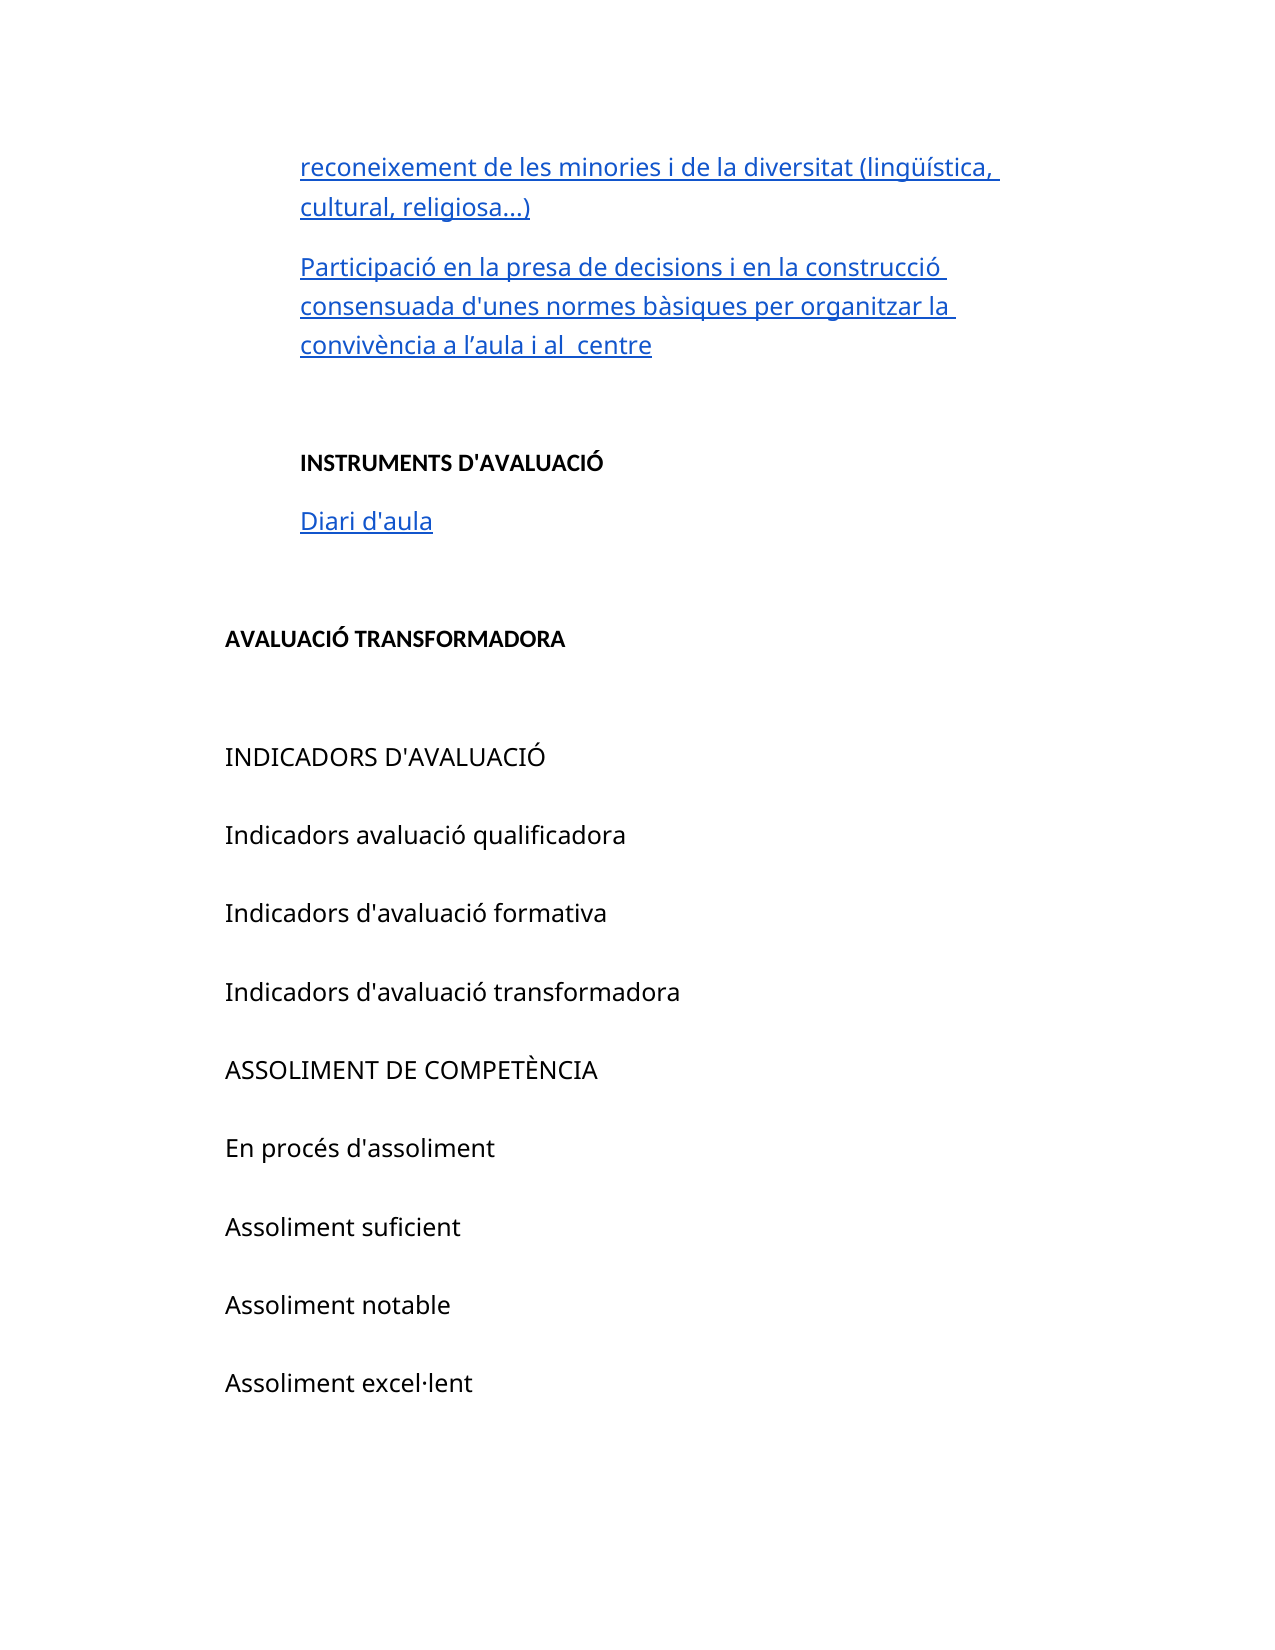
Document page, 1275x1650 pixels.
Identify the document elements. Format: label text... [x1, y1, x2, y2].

text INDICADORS D'AVALUACIÓ Indicadors avaluació qualificadora Indicadors d'avaluació formativa Indicadors d'avaluació transformadora ASSOLIMENT DE COMPETÈNCIA En procés d'assoliment Assoliment suficient Assoliment notable Assoliment excel·lent [225, 739, 1087, 1400]
subtitle INSTRUMENTS D'AVALUACIÓ [300, 447, 1087, 478]
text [300, 150, 1087, 223]
text Participació en la presa de decisions i en la construcció consensuada d'unes normes bàsiques per organitzar la convivència a l’aula i al centre [300, 249, 1087, 362]
text Diari d'aula [300, 503, 1087, 537]
subtitle AVALUACIÓ TRANSFORMADORA [225, 623, 1087, 654]
